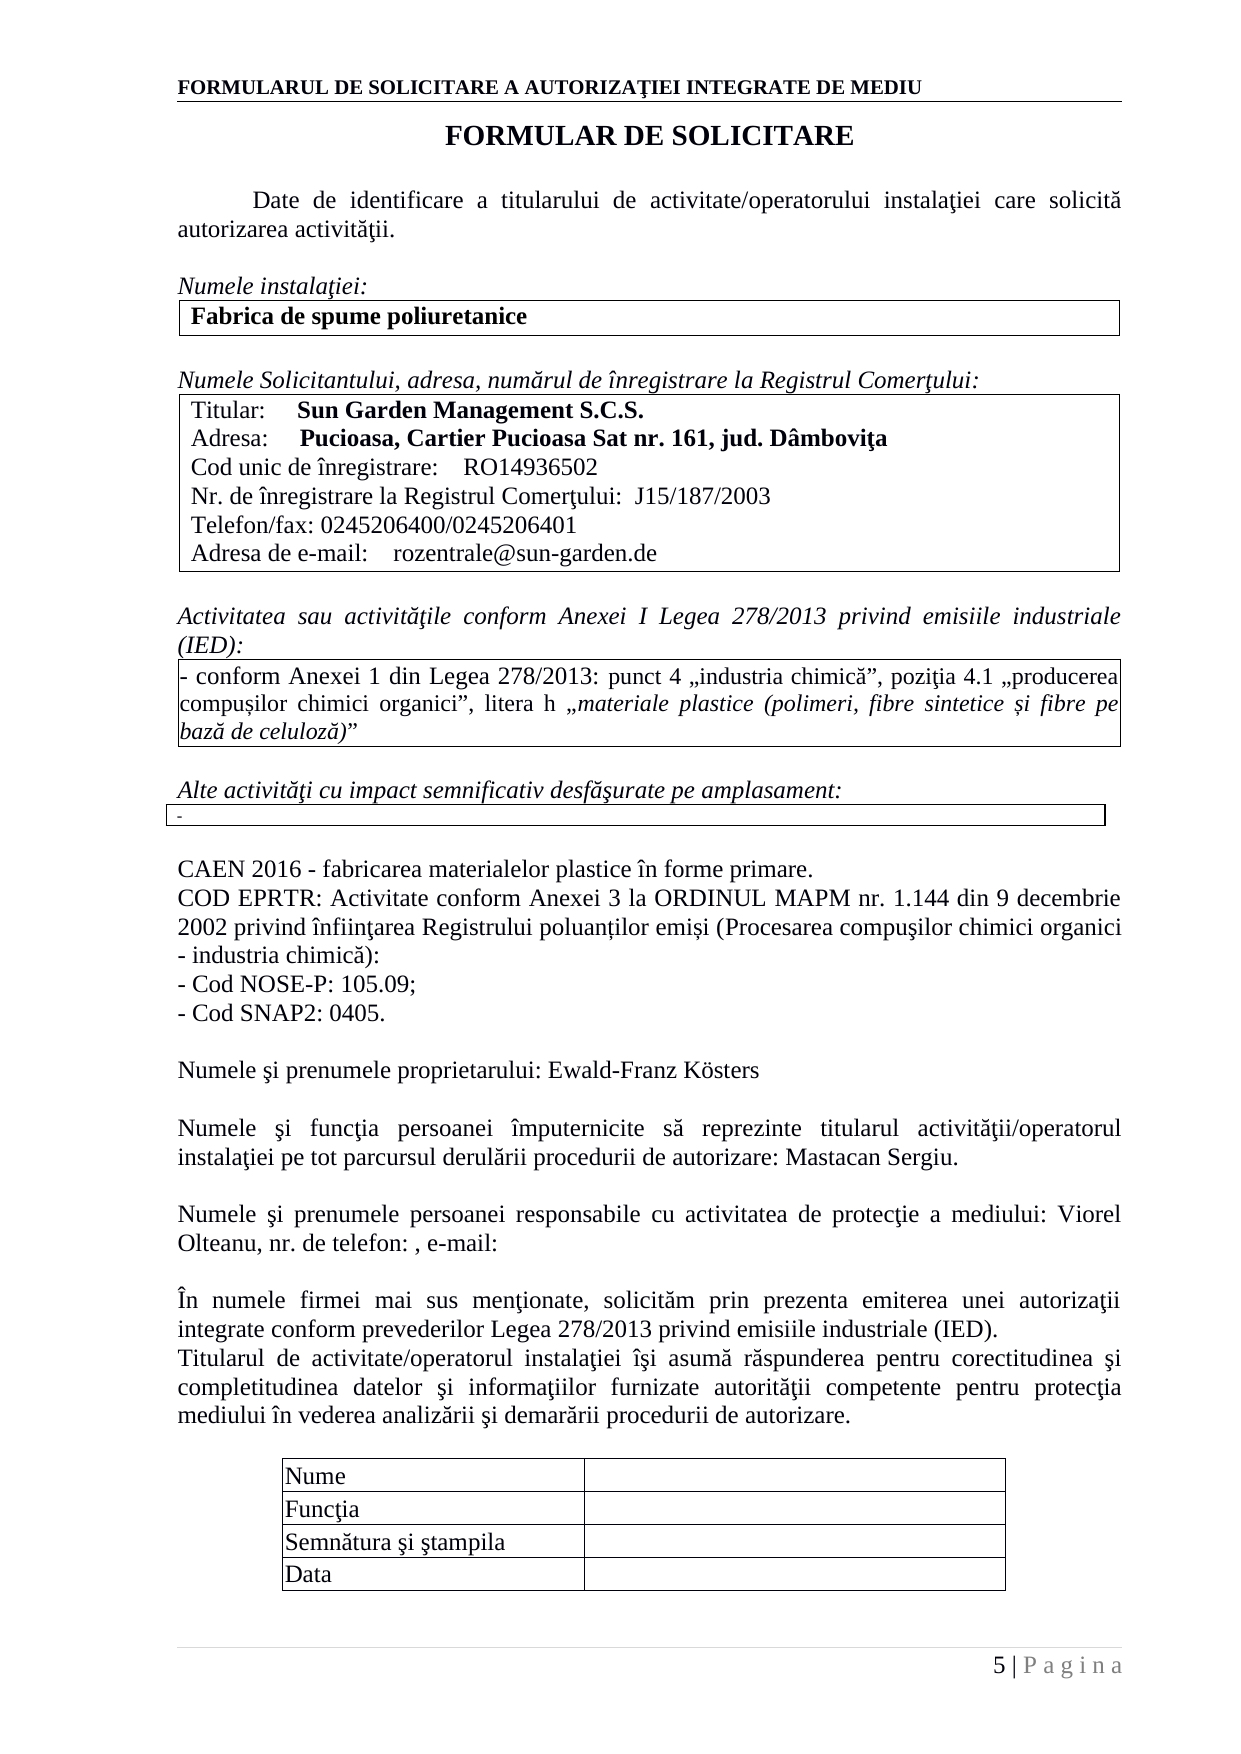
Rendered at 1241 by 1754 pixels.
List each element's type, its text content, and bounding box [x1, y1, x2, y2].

text Numele Solicitantului, adresa, numărul de înregistrare la Registrul Comerţului: [177, 365, 1122, 394]
table_header Fabrica de spume poliuretanice [180, 301, 1119, 335]
text Numele şi prenumele proprietarului: Ewald-Franz Kösters [177, 1056, 1122, 1084]
text CAEN 2016 - fabricarea materialelor plastice în forme primare. [177, 854, 1122, 883]
table_header [585, 1459, 1005, 1491]
table_cell Semnătura şi ştampila [283, 1525, 584, 1557]
text Numele şi prenumele persoanei responsabile cu activitatea de protecţie a mediului: Viorel Olteanu, nr. de telefon: , e-mail: [177, 1199, 1122, 1257]
table_header Nume [283, 1459, 584, 1491]
text Titularul de activitate/operatorul instalaţiei îşi asumă răspunderea pentru corectitudinea şi completitudinea datelor şi informaţiilor furnizate autorităţii competente pentru protecţia mediului în vederea analizării şi demarării procedurii de autorizare. [177, 1343, 1122, 1429]
text În numele firmei mai sus menţionate, solicităm prin prezenta emiterea unei autorizaţii integrate conform prevederilor Legea 278/2013 privind emisiile industriale (IED). [177, 1286, 1122, 1343]
table_cell [585, 1492, 1005, 1524]
table_cell [585, 1558, 1005, 1590]
text - Cod SNAP2: 0405. [177, 998, 1122, 1027]
table_cell Funcţia [283, 1492, 584, 1524]
text Date de identificare a titularului de activitate/operatorului instalaţiei care solicită autorizarea activităţii. [177, 185, 1122, 243]
text Activitatea sau activităţile conform Anexei I Legea 278/2013 privind emisiile industriale (IED): [177, 601, 1122, 658]
text Numele şi funcţia persoanei împuternicite să reprezinte titularul activităţii/operatorul instalaţiei pe tot parcursul derulării procedurii de autorizare: Mastacan Sergiu. [177, 1113, 1122, 1171]
text Alte activităţi cu impact semnificativ desfăşurate pe amplasament: [177, 776, 1122, 804]
table_cell Data [283, 1558, 584, 1590]
text - Cod NOSE-P: 105.09; [177, 969, 1122, 998]
table_header - conform Anexei 1 din Legea 278/2013: punct 4 „industria chimică”, poziţia 4.1 „producerea compușilor chimici organici”, litera h „materiale plastice (polimeri, fibre sintetice și fibre pe bază de celuloză)” [179, 660, 1120, 746]
text FORMULAR DE SOLICITARE [177, 118, 1122, 152]
text COD EPRTR: Activitate conform Anexei 3 la ORDINUL MAPM nr. 1.144 din 9 decembrie 2002 privind înfiinţarea Registrului poluanților emiși (Procesarea compuşilor chimici organici - industria chimică): [177, 883, 1122, 969]
table_header - [167, 805, 1104, 824]
text Numele instalaţiei: [177, 271, 1122, 300]
table_header Titular: Sun Garden Management S.C.S. Adresa: Pucioasa, Cartier Pucioasa Sat nr. 161, jud. Dâmboviţa Cod unic de înregistrare: RO14936502 Nr. de înregistrare la Registrul Comerţului: J15/187/2003 Telefon/fax: 0245206400/0245206401 Adresa de e-mail: rozentrale@sun-garden.de [180, 395, 1119, 571]
table_cell [585, 1525, 1005, 1557]
